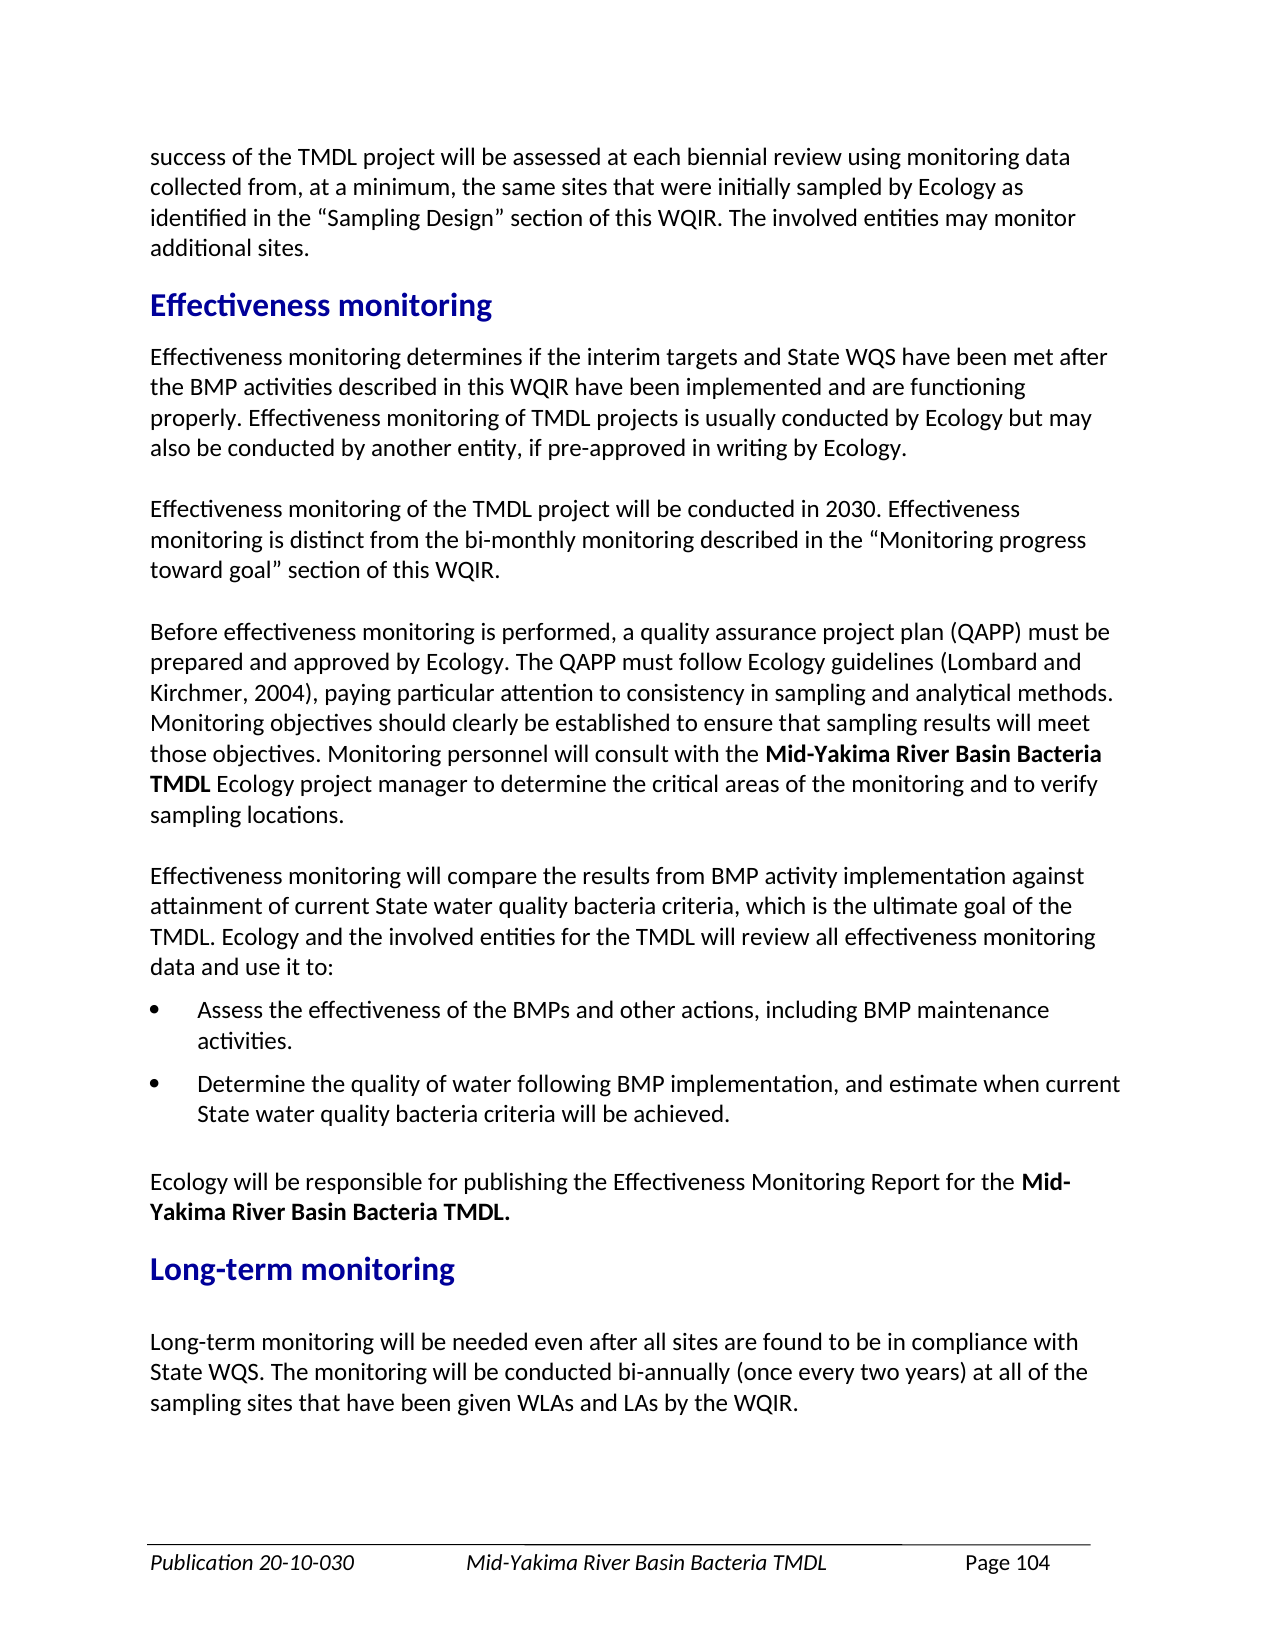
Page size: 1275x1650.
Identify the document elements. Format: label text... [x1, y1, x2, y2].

subtitle Effectiveness monitoring [150, 283, 1152, 324]
text Before effectiveness monitoring is performed, a quality assurance project plan (QAPP) must be prepared and approved by Ecology. The QAPP must follow Ecology guidelines (Lombard and Kirchmer, 2004), paying particular attention to consistency in sampling and analytical methods. Monitoring objectives should clearly be established to ensure that sampling results will meet those objectives. Monitoring personnel will consult with the Mid-Yakima River Basin Bacteria TMDL Ecology project manager to determine the critical areas of the monitoring and to verify sampling locations. [150, 616, 1130, 829]
text Ecology will be responsible for publishing the Effectiveness Monitoring Report for the Mid- Yakima River Basin Bacteria TMDL. [150, 1166, 1073, 1227]
text Long-term monitoring will be needed even after all sites are found to be in compliance with State WQS. The monitoring will be conducted bi-annually (once every two years) at all of the sampling sites that have been given WLAs and LAs by the WQIR. [150, 1326, 1130, 1418]
text Effectiveness monitoring will compare the results from BMP activity implementation against attainment of current State water quality bacteria criteria, which is the ultimate goal of the TMDL. Ecology and the involved entities for the TMDL will review all effectiveness monitoring data and use it to: [150, 860, 1130, 982]
text Effectiveness monitoring of the TMDL project will be conducted in 2030. Effectiveness monitoring is distinct from the bi-monthly monitoring described in the “Monitoring progress toward goal” section of this WQIR. [150, 493, 1089, 585]
text success of the TMDL project will be assessed at each biennial review using monitoring data collected from, at a minimum, the same sites that were initially sampled by Ecology as [150, 141, 1074, 202]
list Assess the effectiveness of the BMPs and other actions, including BMP maintenance activities. [150, 994, 1052, 1055]
text Effectiveness monitoring determines if the interim targets and State WQS have been met after the BMP activities described in this WQIR have been implemented and are functioning properly. Effectiveness monitoring of TMDL projects is usually conducted by Ecology but may also be conducted by another entity, if pre-approved in writing by Ecology. [150, 341, 1112, 463]
subtitle Long-term monitoring [150, 1248, 1152, 1288]
text identified in the “Sampling Design” section of this WQIR. The involved entities may monitor additional sites. [150, 202, 1130, 263]
list Determine the quality of water following BMP implementation, and estimate when current State water quality bacteria criteria will be achieved. [150, 1068, 1123, 1129]
